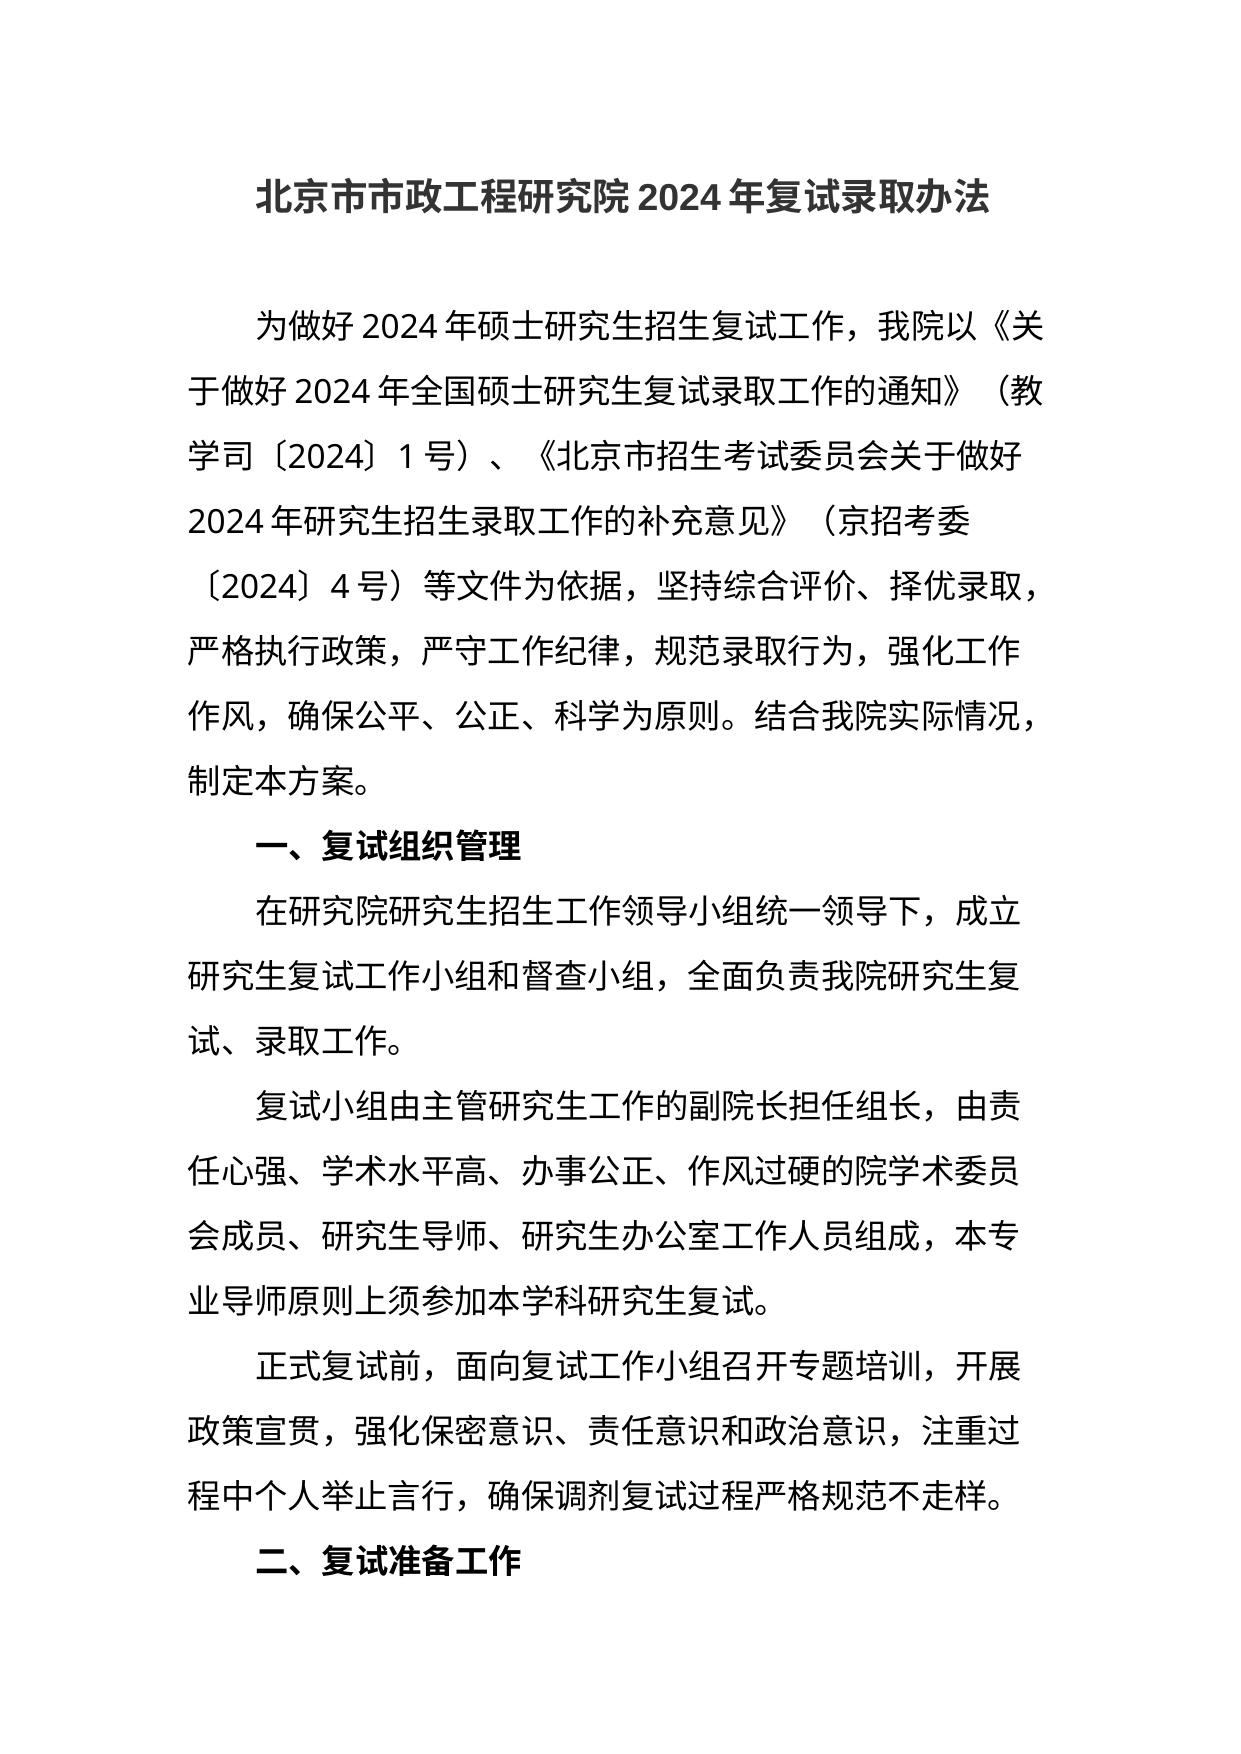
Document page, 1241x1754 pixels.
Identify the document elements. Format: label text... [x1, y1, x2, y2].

text 在研究院研究生招生工作领导小组统一领导下，成立研究生复试工作小组和督查小组，全面负责我院研究生复试、录取工作。 [187, 877, 1053, 1072]
text 一、复试组织管理 [187, 812, 1053, 877]
text 正式复试前，面向复试工作小组召开专题培训，开展政策宣贯，强化保密意识、责任意识和政治意识，注重过程中个人举止言行，确保调剂复试过程严格规范不走样。 [187, 1332, 1053, 1527]
text 为做好2024年硕士研究生招生复试工作，我院以《关于做好2024年全国硕士研究生复试录取工作的通知》（教学司〔2024〕1号）、《北京市招生考试委员会关于做好2024年研究生招生录取工作的补充意见》（京招考委〔2024〕4号）等文件为依据，坚持综合评价、择优录取，严格执行政策，严守工作纪律，规范录取行为，强化工作作风，确保公平、公正、科学为原则。结合我院实际情况，制定本方案。 [187, 292, 1053, 812]
text 复试小组由主管研究生工作的副院长担任组长，由责任心强、学术水平高、办事公正、作风过硬的院学术委员会成员、研究生导师、研究生办公室工作人员组成，本专业导师原则上须参加本学科研究生复试。 [187, 1072, 1053, 1332]
text 二、复试准备工作 [187, 1527, 1053, 1592]
text 北京市市政工程研究院2024年复试录取办法 [187, 162, 1053, 227]
